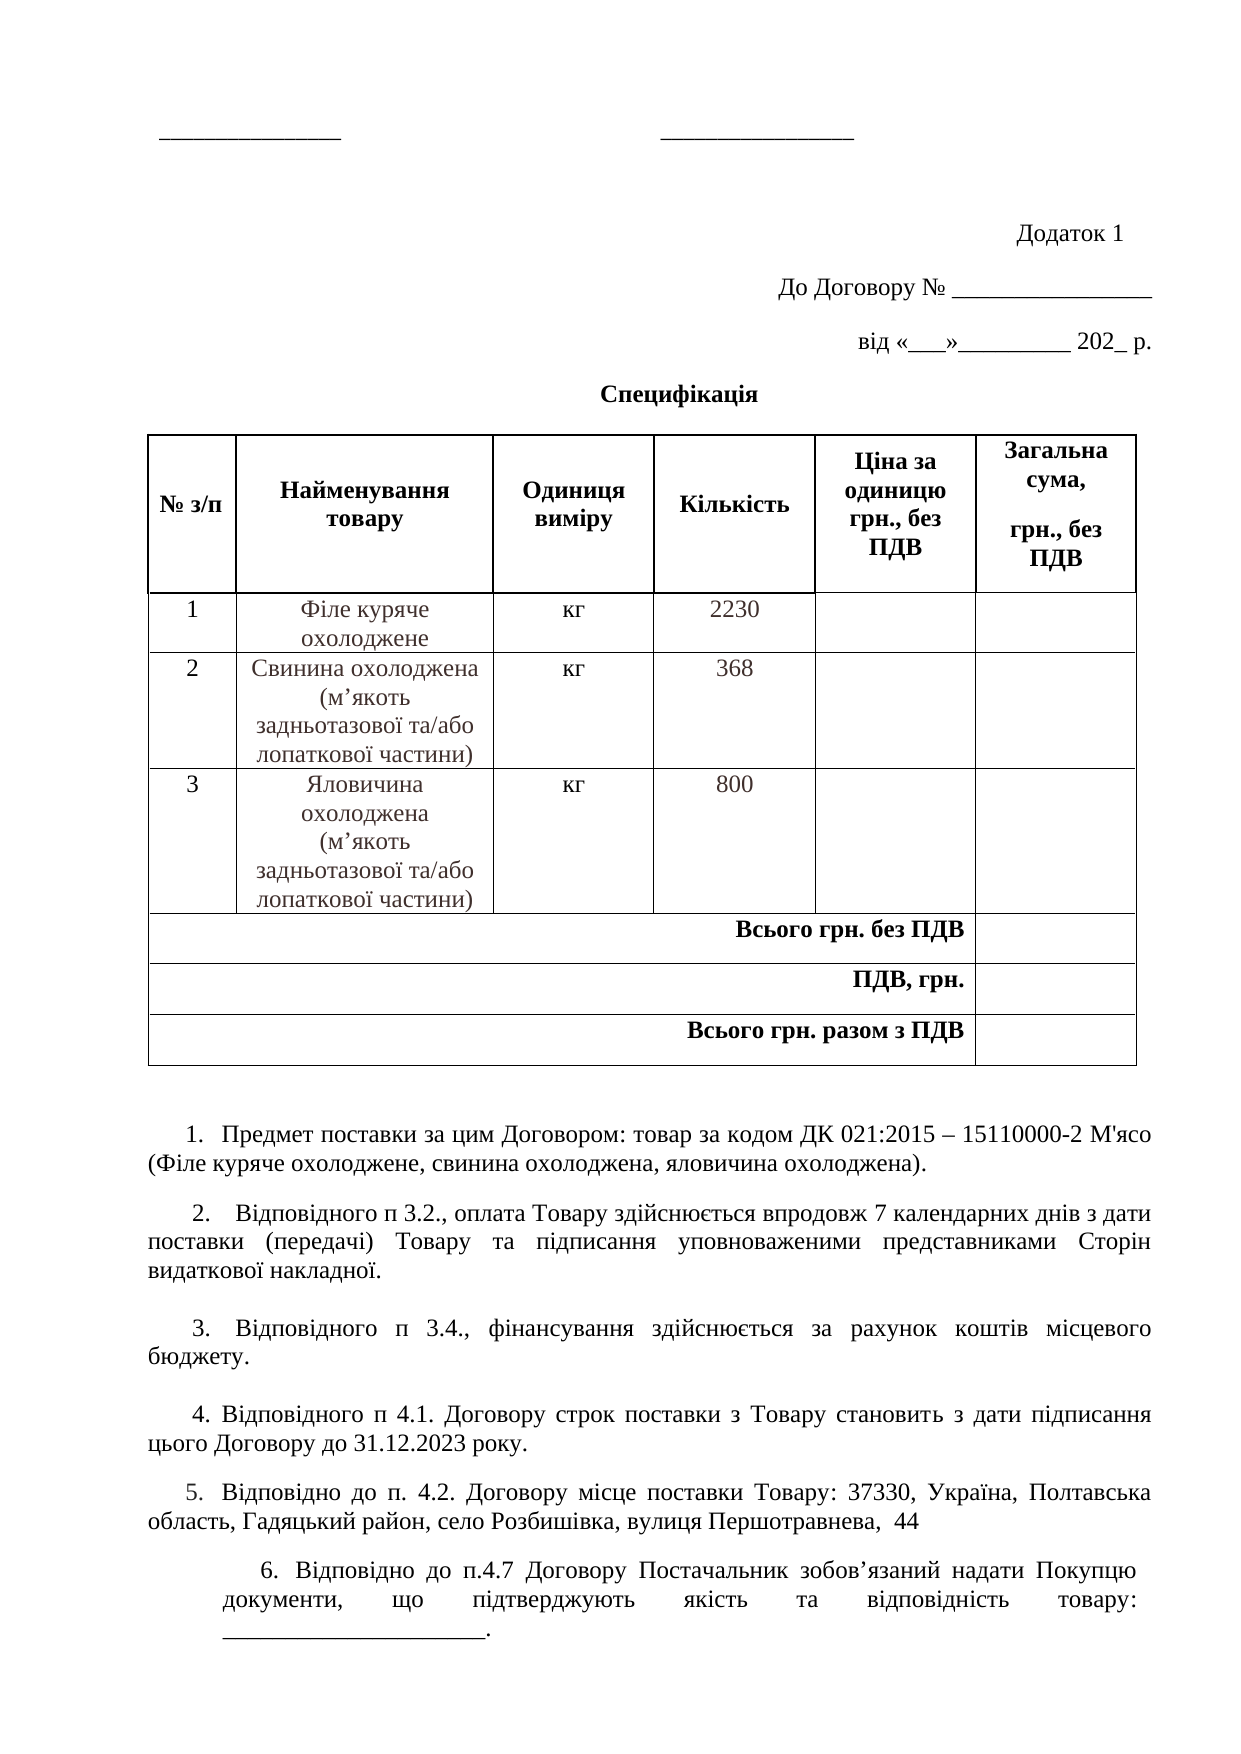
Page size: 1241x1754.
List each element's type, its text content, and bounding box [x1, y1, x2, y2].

text Специфікація [148, 379, 1152, 408]
table_cell 3 [149, 769, 236, 913]
list Відповідного п 3.2., оплата Товару здійснюється впродовж 7 календарних днів з дати поставки (передачі) Товару та підписання уповноваженими представниками Сторін видаткової накладної. [148, 1198, 1152, 1284]
table_cell _________________ [649, 59, 1151, 171]
table_cell [976, 913, 1136, 963]
table_cell Яловичина охолоджена (м’якоть задньотазової та/або лопаткової частини) [237, 769, 493, 913]
table_cell Всього грн. разом з ПДВ [149, 1015, 975, 1064]
table_cell [816, 653, 975, 768]
list Відповідно до п. 4.2. Договору місце поставки Товару: 37330, Україна, Полтавська область, Гадяцький район, село Розбишівка, вулиця Першотравнева, 44 [148, 1477, 1152, 1535]
table_header № з/п [149, 436, 235, 592]
text від «___»_________ 202_ р. [148, 326, 1152, 354]
table_cell Всього грн. без ПДВ [149, 914, 975, 963]
table_cell 2230 [654, 594, 815, 652]
table_cell кг [494, 594, 653, 652]
table_cell кг [494, 769, 653, 913]
list Предмет поставки за цим Договором: товар за кодом ДК 021:2015 – 15110000-2 М'ясо (Філе куряче охолоджене, свинина охолоджена, яловичина охолоджена). [148, 1119, 1152, 1177]
table_cell [816, 769, 975, 913]
table_cell Філе куряче охолоджене [237, 594, 493, 652]
table_cell [816, 593, 975, 652]
table_header Найменування товару [237, 436, 492, 592]
table_header Загальна сума, грн., без ПДВ [977, 436, 1135, 592]
table_cell [976, 768, 1136, 913]
table_cell 800 [654, 769, 815, 913]
table_cell 1 [149, 593, 236, 652]
table_cell 2 [149, 653, 236, 768]
table_header Кількість [655, 436, 814, 592]
table_cell ПДВ, грн. [149, 964, 975, 1014]
table_header Одиниця виміру [494, 436, 653, 592]
table_cell [976, 593, 1136, 652]
table_header Ціна за одиницю грн., без ПДВ [816, 436, 975, 592]
list Відповідно до п.4.7 Договору Постачальник зобов’язаний надати Покупцю документи, що підтверджують якість та відповідність товару: _____________________. [223, 1556, 1137, 1642]
table_cell [976, 963, 1136, 1014]
list Відповідного п 4.1. Договору строк поставки з Товару становить з дати підписання цього Договору до 31.12.2023 року. [148, 1399, 1152, 1456]
list Відповідного п 3.4., фінансування здійснюється за рахунок коштів місцевого бюджету. [148, 1313, 1152, 1370]
table_cell кг [494, 653, 653, 768]
table_cell Свинина охолоджена (м’якоть задньотазової та/або лопаткової частини) [237, 653, 493, 768]
text Додаток 1 [148, 218, 1152, 247]
text До Договору № ________________ [148, 272, 1152, 301]
table_cell 368 [654, 653, 815, 768]
table_cell ________________ [148, 59, 649, 171]
table_cell [976, 1014, 1136, 1064]
table_cell [976, 652, 1136, 768]
